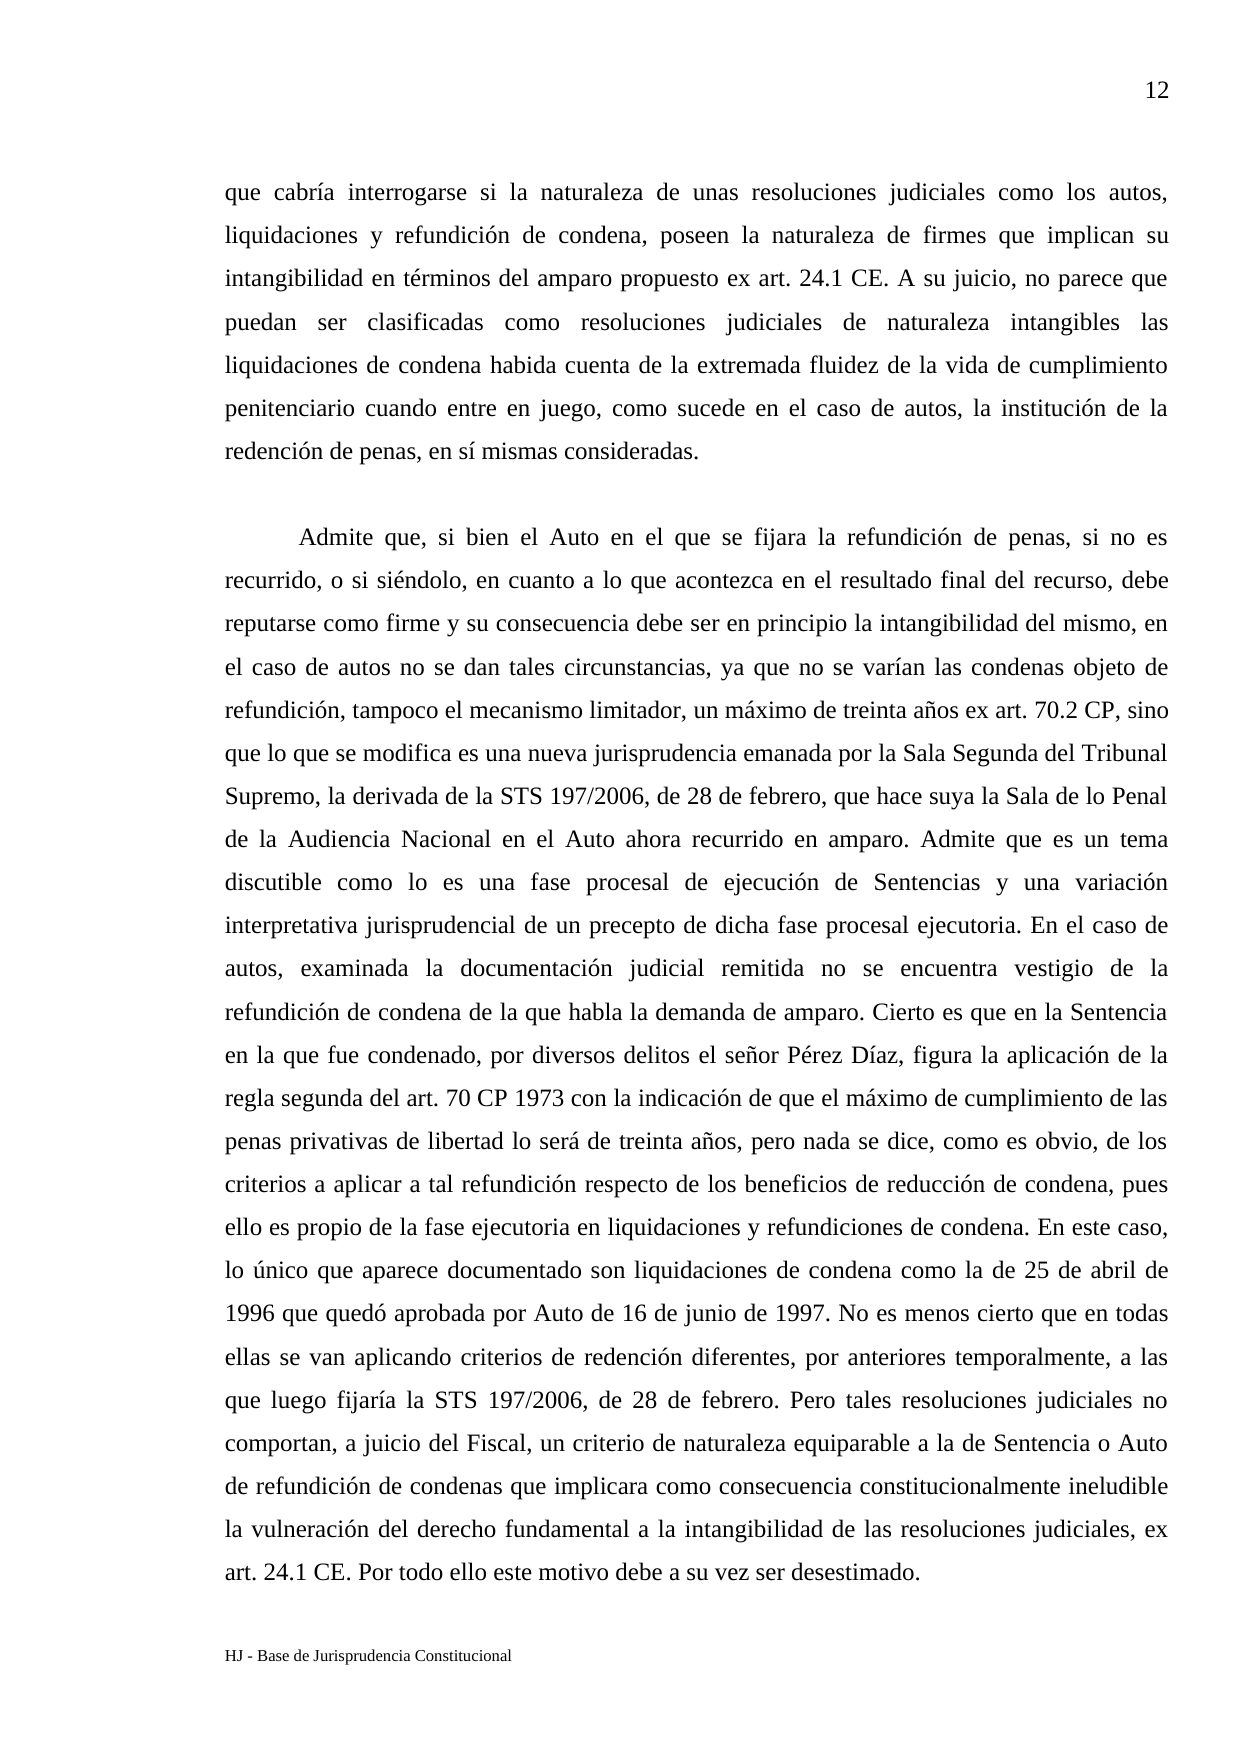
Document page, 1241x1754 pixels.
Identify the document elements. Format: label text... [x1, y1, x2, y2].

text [224, 177, 1169, 465]
text Admite que, si bien el Auto en el que se fijara la refundición de penas, si no es recurrido, o si siéndolo, en cuanto a lo que acontezca en el resultado final del recurso, debe reputarse como firme y su consecuencia debe ser en principio la intangibilidad del mismo, en el caso de autos no se dan tales circunstancias, ya que no se varían las condenas objeto de refundición, tampoco el mecanismo limitador, un máximo de treinta años ex art. 70.2 CP, sino que lo que se modifica es una nueva jurisprudencia emanada por la Sala Segunda del Tribunal Supremo, la derivada de la STS 197/2006, de 28 de febrero, que hace suya la Sala de lo Penal de la Audiencia Nacional en el Auto ahora recurrido en amparo. Admite que es un tema discutible como lo es una fase procesal de ejecución de Sentencias y una variación interpretativa jurisprudencial de un precepto de dicha fase procesal ejecutoria. En el caso de autos, examinada la documentación judicial remitida no se encuentra vestigio de la refundición de condena de la que habla la demanda de amparo. Cierto es que en la Sentencia en la que fue condenado, por diversos delitos el señor Pérez Díaz, figura la aplicación de la regla segunda del art. 70 CP 1973 con la indicación de que el máximo de cumplimiento de las penas privativas de libertad lo será de treinta años, pero nada se dice, como es obvio, de los criterios a aplicar a tal refundición respecto de los beneficios de reducción de condena, pues ello es propio de la fase ejecutoria en liquidaciones y refundiciones de condena. En este caso, lo único que aparece documentado son liquidaciones de condena como la de 25 de abril de 1996 que quedó aprobada por Auto de 16 de junio de 1997. No es menos cierto que en todas ellas se van aplicando criterios de redención diferentes, por anteriores temporalmente, a las que luego fijaría la STS 197/2006, de 28 de febrero. Pero tales resoluciones judiciales no comportan, a juicio del Fiscal, un criterio de naturaleza equiparable a la de Sentencia o Auto de refundición de condenas que implicara como consecuencia constitucionalmente ineludible la vulneración del derecho fundamental a la intangibilidad de las resoluciones judiciales, ex art. 24.1 CE. Por todo ello este motivo debe a su vez ser desestimado. [224, 522, 1169, 1586]
